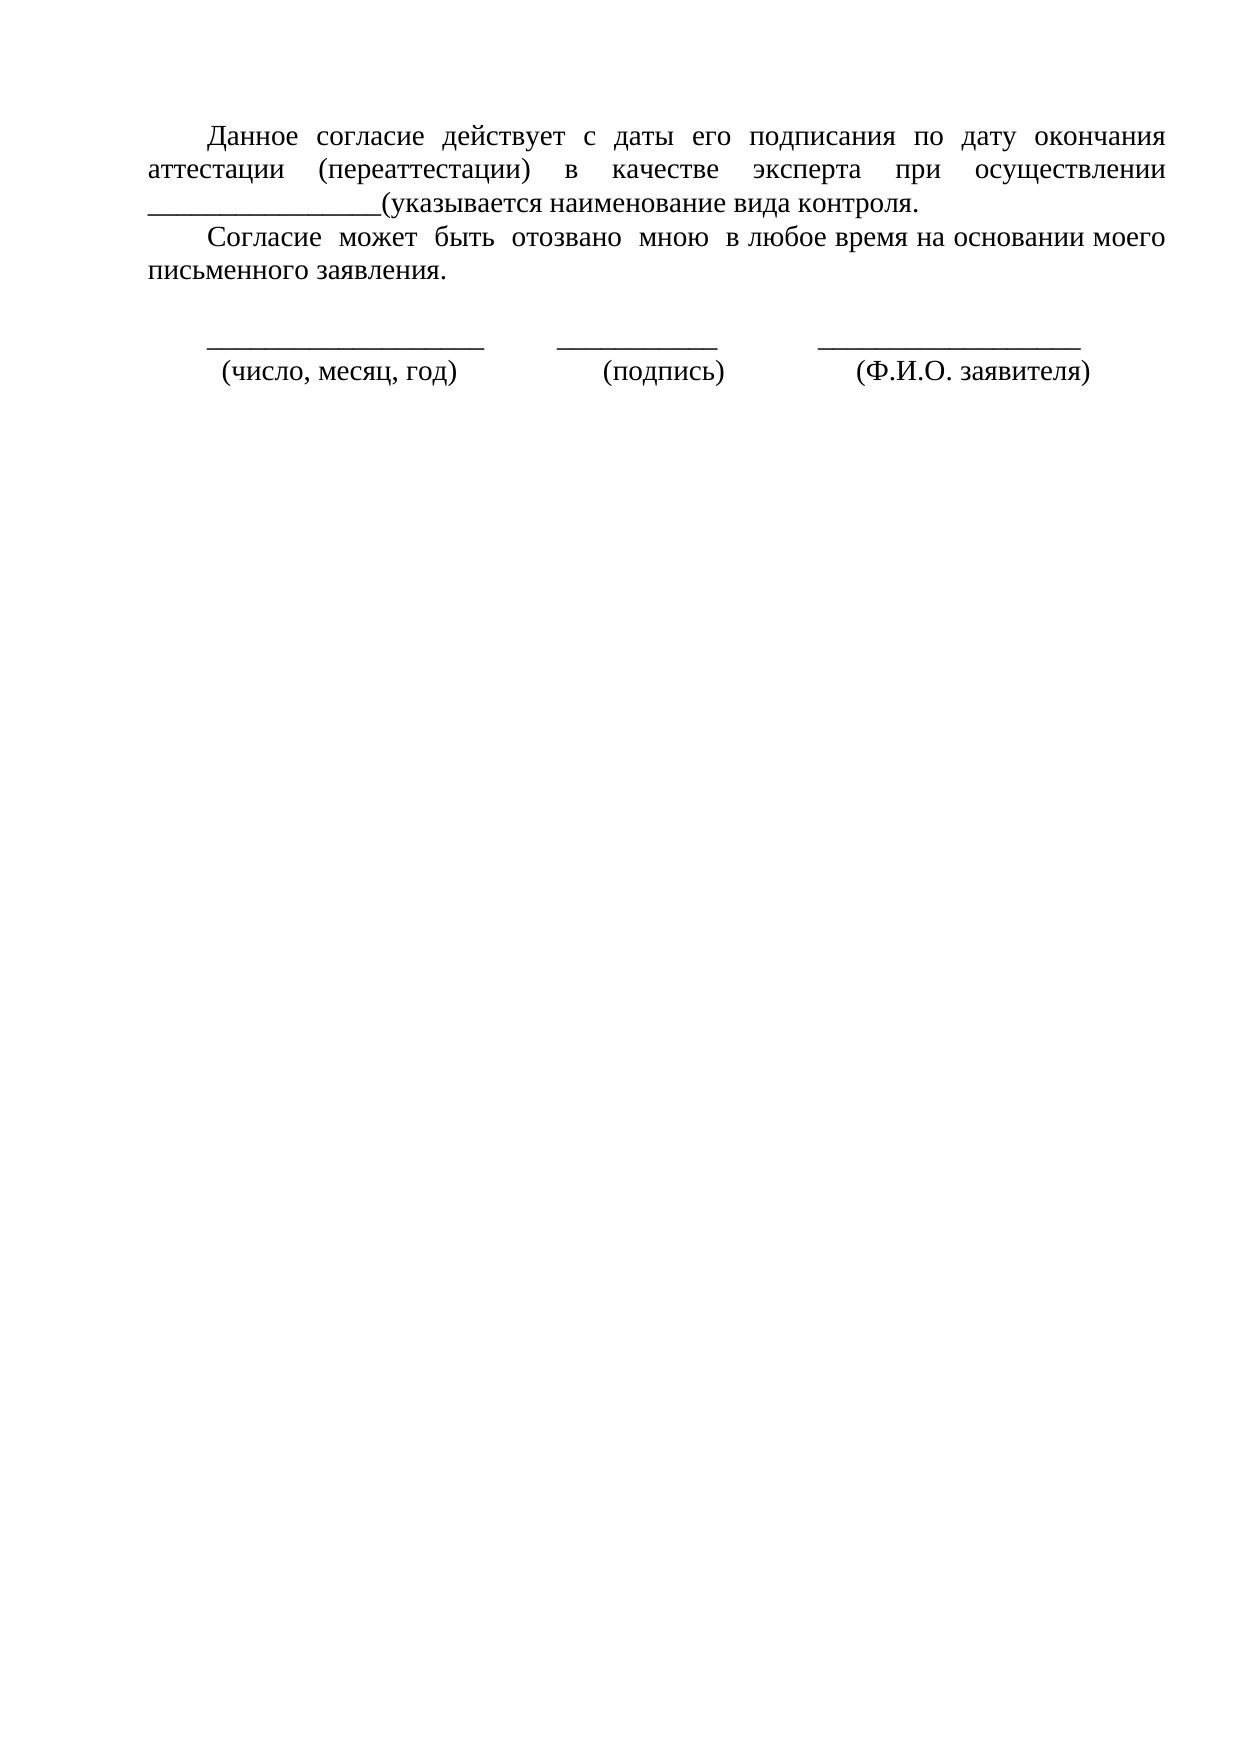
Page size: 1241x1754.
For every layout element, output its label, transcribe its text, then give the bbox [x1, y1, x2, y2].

text Данное согласие действует с даты его подписания по дату окончания аттестации (переаттестации) в качестве эксперта при осуществлении ________________(указывается наименование вида контроля. [148, 118, 1167, 219]
text Согласие может быть отозвано мною в любое время на основании моего письменного заявления. [148, 219, 1167, 286]
text ___________________ ___________ __________________ [148, 319, 1167, 353]
text (число, месяц, год) (подпись) (Ф.И.О. заявителя) [148, 353, 1167, 386]
